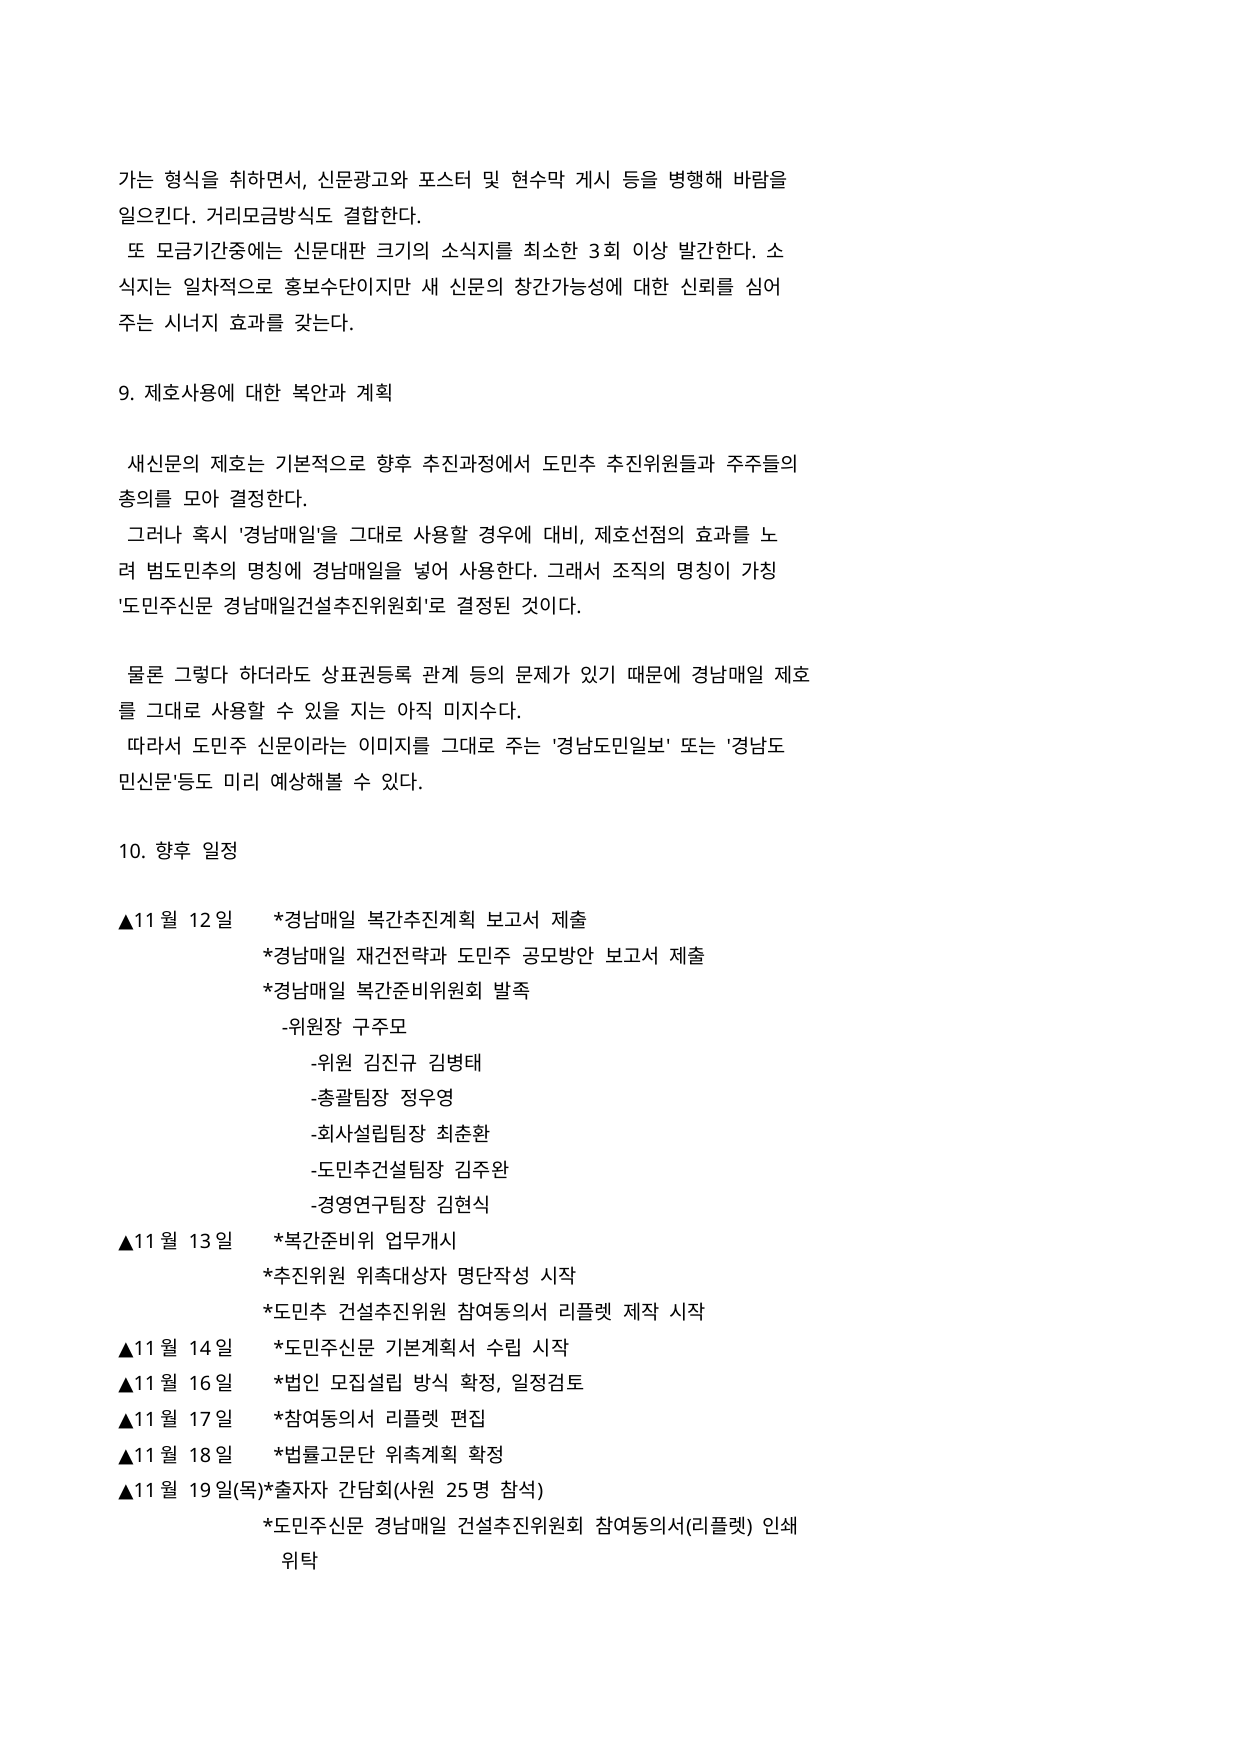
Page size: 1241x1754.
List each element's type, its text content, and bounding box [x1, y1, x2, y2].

text -위원 김진규 김병태 [118, 1047, 1122, 1076]
text ▲11월 19일(목)*출자자 간담회(사원 25명 참석) [118, 1475, 1122, 1503]
text *도민주신문 경남매일 건설추진위원회 참여동의서(리플렛) 인쇄 [118, 1510, 1122, 1539]
text ▲11월 14일 *도민주신문 기본계획서 수립 시작 [118, 1332, 1122, 1361]
text 10. 향후 일정 [118, 836, 1122, 864]
text ▲11월 17일 *참여동의서 리플렛 편집 [118, 1403, 1122, 1432]
text 민신문'등도 미리 예상해볼 수 있다. [118, 767, 1122, 795]
text 또 모금기간중에는 신문대판 크기의 소식지를 최소한 3회 이상 발간한다. 소 [118, 236, 1122, 265]
text ▲11월 13일 *복간준비위 업무개시 [118, 1225, 1122, 1254]
text *추진위원 위촉대상자 명단작성 시작 [118, 1261, 1122, 1290]
text 새신문의 제호는 기본적으로 향후 추진과정에서 도민추 추진위원들과 주주들의 [118, 448, 1122, 477]
text 9. 제호사용에 대한 복안과 계획 [118, 378, 1122, 406]
text 일으킨다. 거리모금방식도 결합한다. [118, 200, 1122, 229]
text 가는 형식을 취하면서, 신문광고와 포스터 및 현수막 게시 등을 병행해 바람을 [118, 165, 1122, 193]
text -회사설립팀장 최춘환 [118, 1118, 1122, 1147]
text 물론 그렇다 하더라도 상표권등록 관계 등의 문제가 있기 때문에 경남매일 제호 [118, 660, 1122, 688]
text 려 범도민추의 명칭에 경남매일을 넣어 사용한다. 그래서 조직의 명칭이 가칭 [118, 555, 1122, 584]
text -총괄팀장 정우영 [118, 1083, 1122, 1112]
text *경남매일 복간준비위원회 발족 [118, 976, 1122, 1005]
text 를 그대로 사용할 수 있을 지는 아직 미지수다. [118, 695, 1122, 724]
text '도민주신문 경남매일건설추진위원회'로 결정된 것이다. [118, 591, 1122, 619]
text *도민추 건설추진위원 참여동의서 리플렛 제작 시작 [118, 1297, 1122, 1325]
text 따라서 도민주 신문이라는 이미지를 그대로 주는 '경남도민일보' 또는 '경남도 [118, 731, 1122, 760]
text 위탁 [118, 1546, 1122, 1575]
text ▲11월 16일 *법인 모집설립 방식 확정, 일정검토 [118, 1368, 1122, 1397]
text 총의를 모아 결정한다. [118, 484, 1122, 512]
text -경영연구팀장 김현식 [118, 1190, 1122, 1218]
text 주는 시너지 효과를 갖는다. [118, 307, 1122, 336]
text -도민추건설팀장 김주완 [118, 1154, 1122, 1183]
text 식지는 일차적으로 홍보수단이지만 새 신문의 창간가능성에 대한 신뢰를 심어 [118, 272, 1122, 300]
text *경남매일 재건전략과 도민주 공모방안 보고서 제출 [118, 940, 1122, 969]
text -위원장 구주모 [118, 1012, 1122, 1040]
text 그러나 혹시 '경남매일'을 그대로 사용할 경우에 대비, 제호선점의 효과를 노 [118, 519, 1122, 548]
text ▲11월 18일 *법률고문단 위촉계획 확정 [118, 1439, 1122, 1468]
text ▲11월 12일 *경남매일 복간추진계획 보고서 제출 [118, 905, 1122, 933]
